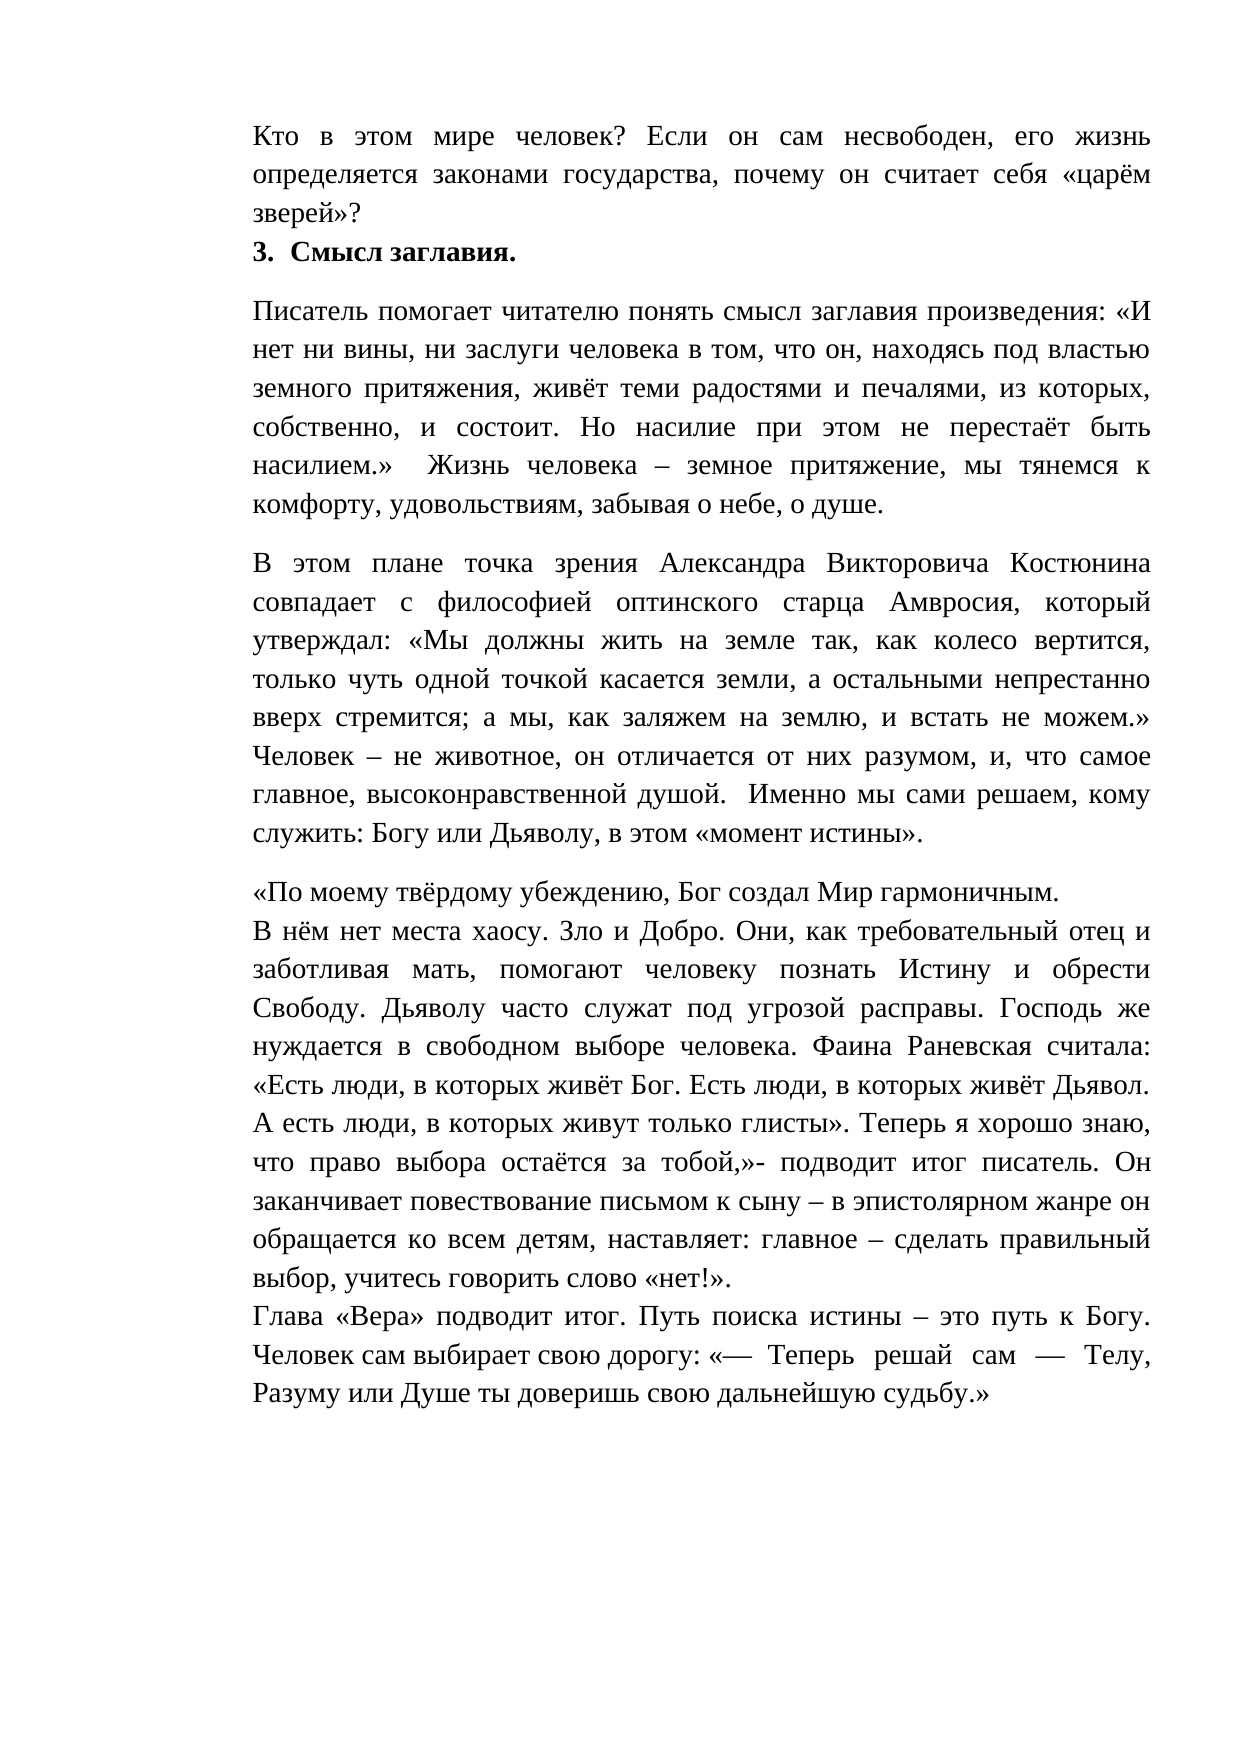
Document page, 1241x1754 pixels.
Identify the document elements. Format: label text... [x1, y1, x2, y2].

list Смысл заглавия. [252, 234, 1152, 267]
list В нём нет места хаосу. Зло и Добро. Они, как требовательный отец и заботливая мать, помогают человеку познать Истину и обрести Свободу. Дьяволу часто служат под угрозой расправы. Господь же нуждается в свободном выборе человека. Фаина Раневская считала: «Есть люди, в которых живёт Бог. Есть люди, в которых живёт Дьявол. А есть люди, в которых живут только глисты». Теперь я хорошо знаю, что право выбора остаётся за тобой,»- подводит итог писатель. Он заканчивает повествование письмом к сыну – в эпистолярном жанре он обращается ко всем детям, наставляет: главное – сделать правильный выбор, учитесь говорить слово «нет!». [252, 913, 1152, 1293]
text Писатель помогает читателю понять смысл заглавия произведения: «И нет ни вины, ни заслуги человека в том, что он, находясь под властью земного притяжения, живёт теми радостями и печалями, из которых, собственно, и состоит. Но насилие при этом не перестаёт быть насилием.» Жизнь человека – земное притяжение, мы тянемся к комфорту, удовольствиям, забывая о небе, о душе. [252, 293, 1152, 519]
list Кто в этом мире человек? Если он сам несвободен, его жизнь определяется законами государства, почему он считает себя «царём зверей»? [252, 118, 1152, 229]
list Глава «Вера» подводит итог. Путь поиска истины – это путь к Богу. Человек сам выбирает свою дорогу: «— Теперь решай сам — Телу, Разуму или Душе ты доверишь свою дальнейшую судьбу.» [252, 1298, 1152, 1409]
list «По моему твёрдому убеждению, Бог создал Мир гармоничным. [252, 874, 1152, 908]
text В этом плане точка зрения Александра Викторовича Костюнина совпадает с философией оптинского старца Амвросия, который утверждал: «Мы должны жить на земле так, как колесо вертится, только чуть одной точкой касается земли, а остальными непрестанно вверх стремится; а мы, как заляжем на землю, и встать не можем.» Человек – не животное, он отличается от них разумом, и, что самое главное, высоконравственной душой. Именно мы сами решаем, кому служить: Богу или Дьяволу, в этом «момент истины». [252, 545, 1152, 848]
